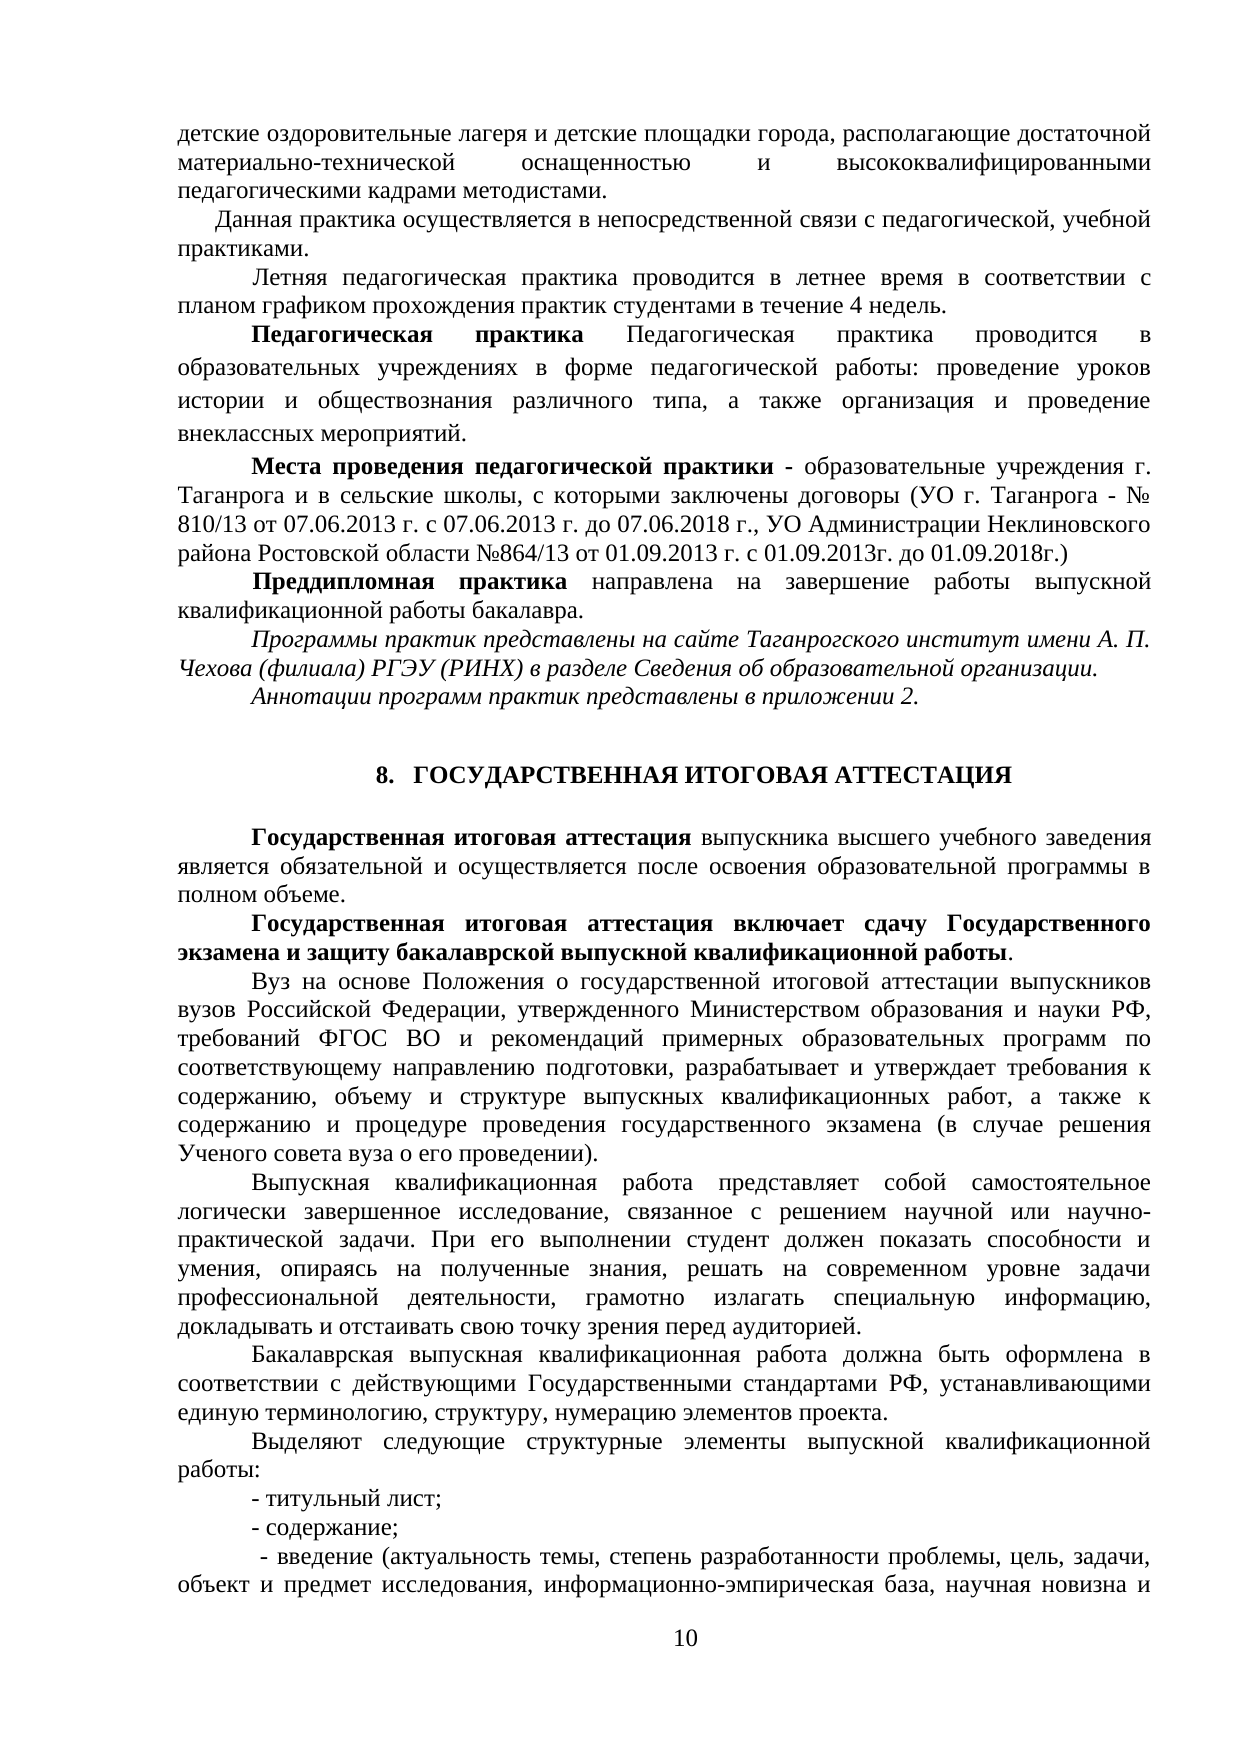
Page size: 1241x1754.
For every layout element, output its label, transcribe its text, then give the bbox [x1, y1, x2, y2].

text Летняя педагогическая практика проводится в летнее время в соответствии с планом графиком прохождения практик студентами в течение 4 недель. [177, 262, 1152, 319]
text Программы практик представлены на сайте Таганрогского институт имени А. П. Чехова (филиала) РГЭУ (РИНХ) в разделе Сведения об образовательной организации. [177, 624, 1152, 681]
text Аннотации программ практик представлены в приложении 2. [177, 681, 1152, 710]
text Преддипломная практика направлена на завершение работы выпускной квалификационной работы бакалавра. [177, 566, 1152, 624]
text - титульный лист; [177, 1483, 1152, 1512]
text Данная практика осуществляется в непосредственной связи с педагогической, учебной практиками. [177, 204, 1152, 262]
text Вуз на основе Положения о государственной итоговой аттестации выпускников вузов Российской Федерации, утвержденного Министерством образования и науки РФ, требований ФГОС ВО и рекомендаций примерных образовательных программ по соответствующему направлению подготовки, разрабатывает и утверждает требования к содержанию, объему и структуре выпускных квалификационных работ, а также к содержанию и процедуре проведения государственного экзамена (в случае решения Ученого совета вуза о его проведении). [177, 966, 1152, 1167]
text Государственная итоговая аттестация выпускника высшего учебного заведения является обязательной и осуществляется после освоения образовательной программы в полном объеме. [177, 822, 1152, 908]
text Бакалаврская выпускная квалификационная работа должна быть оформлена в соответствии с действующими Государственными стандартами РФ, устанавливающими единую терминологию, структуру, нумерацию элементов проекта. [177, 1339, 1152, 1426]
text Выделяют следующие структурные элементы выпускной квалификационной работы: [177, 1426, 1152, 1483]
text Государственная итоговая аттестация включает сдачу Государственного экзамена и защиту бакалаврской выпускной квалификационной работы. [177, 908, 1152, 966]
text Выпускная квалификационная работа представляет собой самостоятельное логически завершенное исследование, связанное с решением научной или научно-практической задачи. При его выполнении студент должен показать способности и умения, опираясь на полученные знания, решать на современном уровне задачи профессиональной деятельности, грамотно излагать специальную информацию, докладывать и отстаивать свою точку зрения перед аудиторией. [177, 1167, 1152, 1339]
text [177, 118, 1152, 204]
text - содержание; [177, 1512, 1152, 1541]
text Педагогическая практика Педагогическая практика проводится в образовательных учреждениях в форме педагогической работы: проведение уроков истории и обществознания различного типа, а также организация и проведение внеклассных мероприятий. [177, 319, 1152, 447]
subtitle ГОСУДАРСТВЕННАЯ ИТОГОВАЯ АТТЕСТАЦИЯ [236, 760, 1152, 789]
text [177, 1541, 1152, 1598]
text Места проведения педагогической практики - образовательные учреждения г. Таганрога и в сельские школы, с которыми заключены договоры (УО г. Таганрога - № 810/13 от 07.06.2013 г. с 07.06.2013 г. до 07.06.2018 г., УО Администрации Неклиновского района Ростовской области №864/13 от 01.09.2013 г. с 01.09.2013г. до 01.09.2018г.) [177, 451, 1152, 566]
